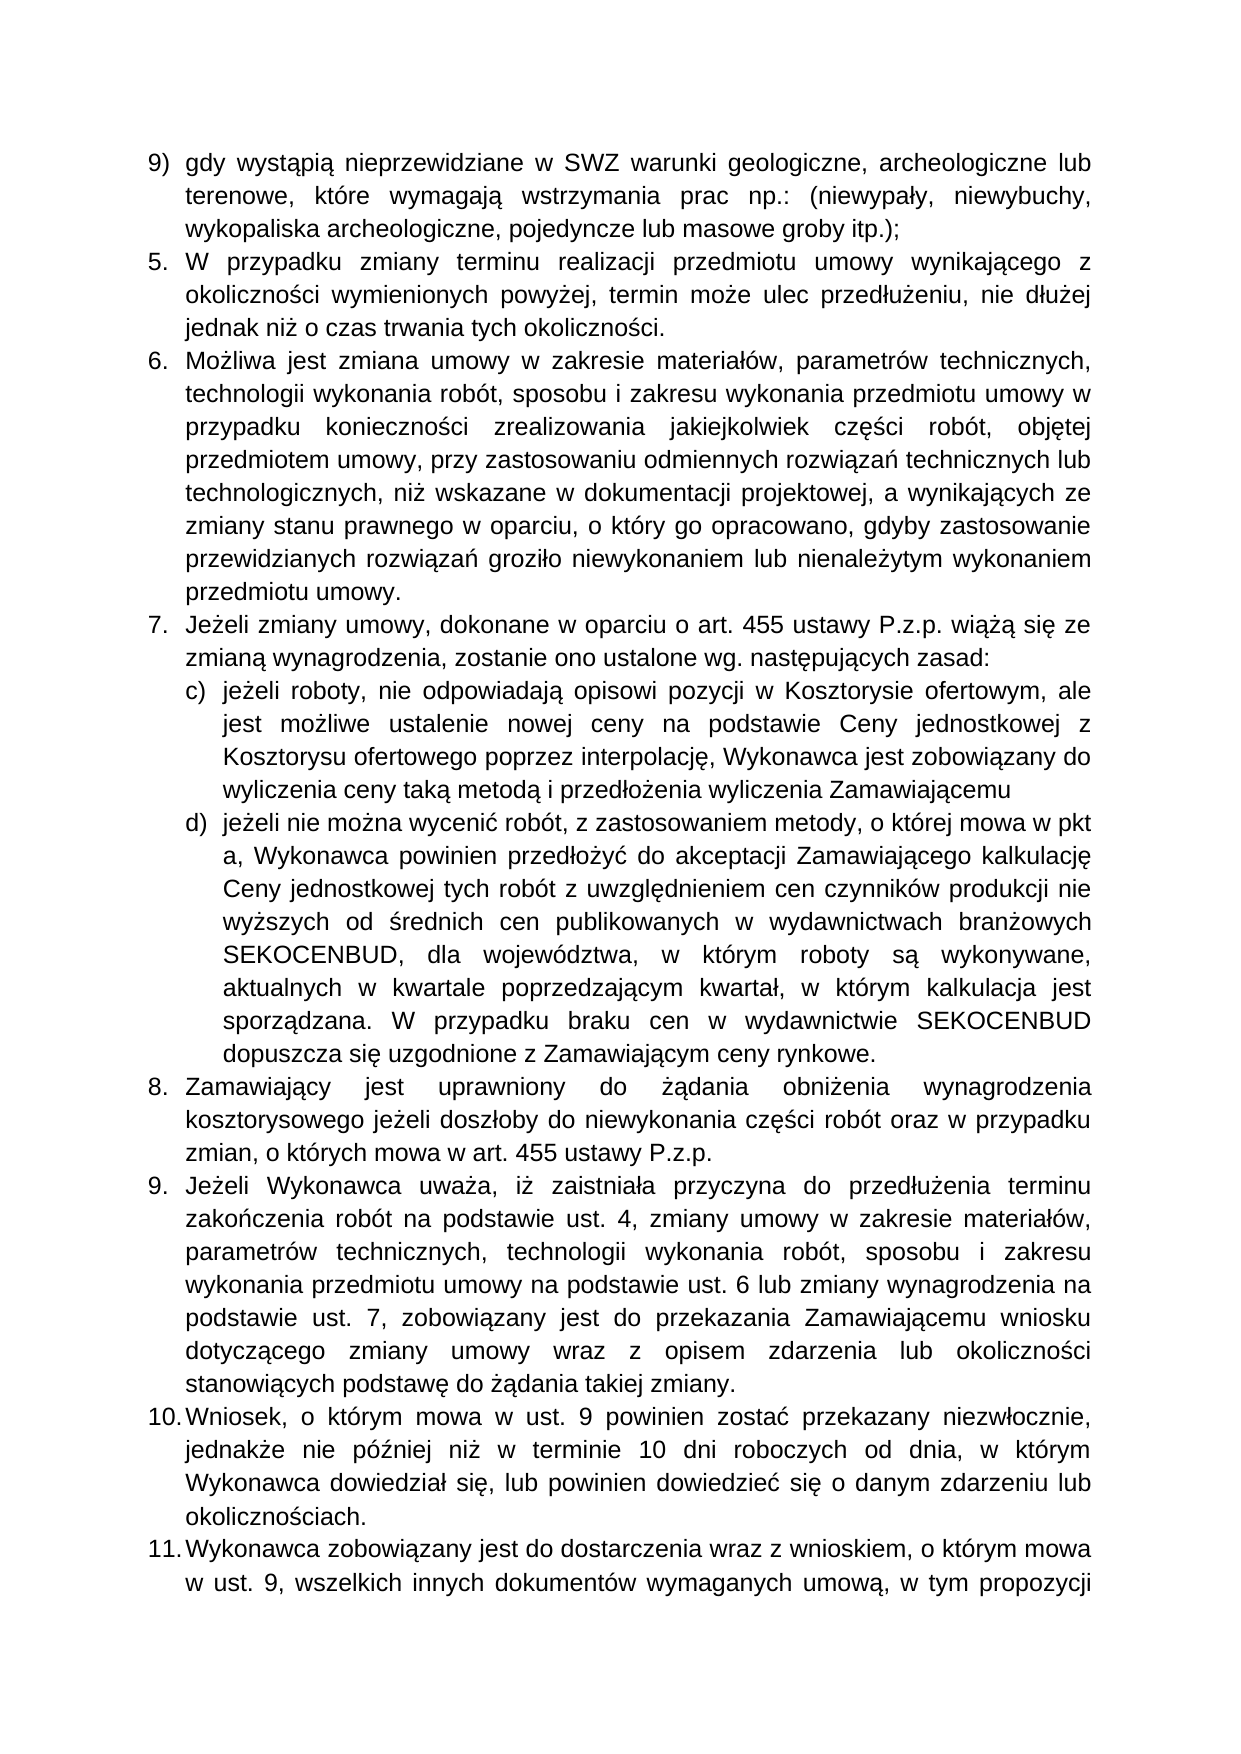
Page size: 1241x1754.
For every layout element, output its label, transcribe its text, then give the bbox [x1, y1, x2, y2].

list Jeżeli zmiany umowy, dokonane w oparciu o art. 455 ustawy P.z.p. wiążą się ze zmianą wynagrodzenia, zostanie ono ustalone wg. następujących zasad: [148, 610, 1093, 672]
list jeżeli roboty, nie odpowiadają opisowi pozycji w Kosztorysie ofertowym, ale jest możliwe ustalenie nowej ceny na podstawie Ceny jednostkowej z Kosztorysu ofertowego poprzez interpolację, Wykonawca jest zobowiązany do wyliczenia ceny taką metodą i przedłożenia wyliczenia Zamawiającemu [185, 676, 1093, 804]
list Jeżeli Wykonawca uważa, iż zaistniała przyczyna do przedłużenia terminu zakończenia robót na podstawie ust. 4, zmiany umowy w zakresie materiałów, parametrów technicznych, technologii wykonania robót, sposobu i zakresu wykonania przedmiotu umowy na podstawie ust. 6 lub zmiany wynagrodzenia na podstawie ust. 7, zobowiązany jest do przekazania Zamawiającemu wniosku dotyczącego zmiany umowy wraz z opisem zdarzenia lub okoliczności stanowiących podstawę do żądania takiej zmiany. [148, 1171, 1093, 1398]
list Możliwa jest zmiana umowy w zakresie materiałów, parametrów technicznych, technologii wykonania robót, sposobu i zakresu wykonania przedmiotu umowy w przypadku konieczności zrealizowania jakiejkolwiek części robót, objętej przedmiotem umowy, przy zastosowaniu odmiennych rozwiązań technicznych lub technologicznych, niż wskazane w dokumentacji projektowej, a wynikających ze zmiany stanu prawnego w oparciu, o który go opracowano, gdyby zastosowanie przewidzianych rozwiązań groziło niewykonaniem lub nienależytym wykonaniem przedmiotu umowy. [148, 346, 1093, 606]
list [148, 1534, 1093, 1596]
list jeżeli nie można wycenić robót, z zastosowaniem metody, o której mowa w pkt a, Wykonawca powinien przedłożyć do akceptacji Zamawiającego kalkulację Ceny jednostkowej tych robót z uwzględnieniem cen czynników produkcji nie wyższych od średnich cen publikowanych w wydawnictwach branżowych SEKOCENBUD, dla województwa, w którym roboty są wykonywane, aktualnych w kwartale poprzedzającym kwartał, w którym kalkulacja jest sporządzana. W przypadku braku cen w wydawnictwie SEKOCENBUD dopuszcza się uzgodnione z Zamawiającym ceny rynkowe. [185, 808, 1093, 1068]
list gdy wystąpią nieprzewidziane w SWZ warunki geologiczne, archeologiczne lub terenowe, które wymagają wstrzymania prac np.: (niewypały, niewybuchy, wykopaliska archeologiczne, pojedyncze lub masowe groby itp.); [148, 148, 1093, 242]
list Zamawiający jest uprawniony do żądania obniżenia wynagrodzenia kosztorysowego jeżeli doszłoby do niewykonania części robót oraz w przypadku zmian, o których mowa w art. 455 ustawy P.z.p. [148, 1072, 1093, 1167]
list W przypadku zmiany terminu realizacji przedmiotu umowy wynikającego z okoliczności wymienionych powyżej, termin może ulec przedłużeniu, nie dłużej jednak niż o czas trwania tych okoliczności. [148, 247, 1093, 341]
list Wniosek, o którym mowa w ust. 9 powinien zostać przekazany niezwłocznie, jednakże nie później niż w terminie 10 dni roboczych od dnia, w którym Wykonawca dowiedział się, lub powinien dowiedzieć się o danym zdarzeniu lub okolicznościach. [148, 1402, 1093, 1530]
